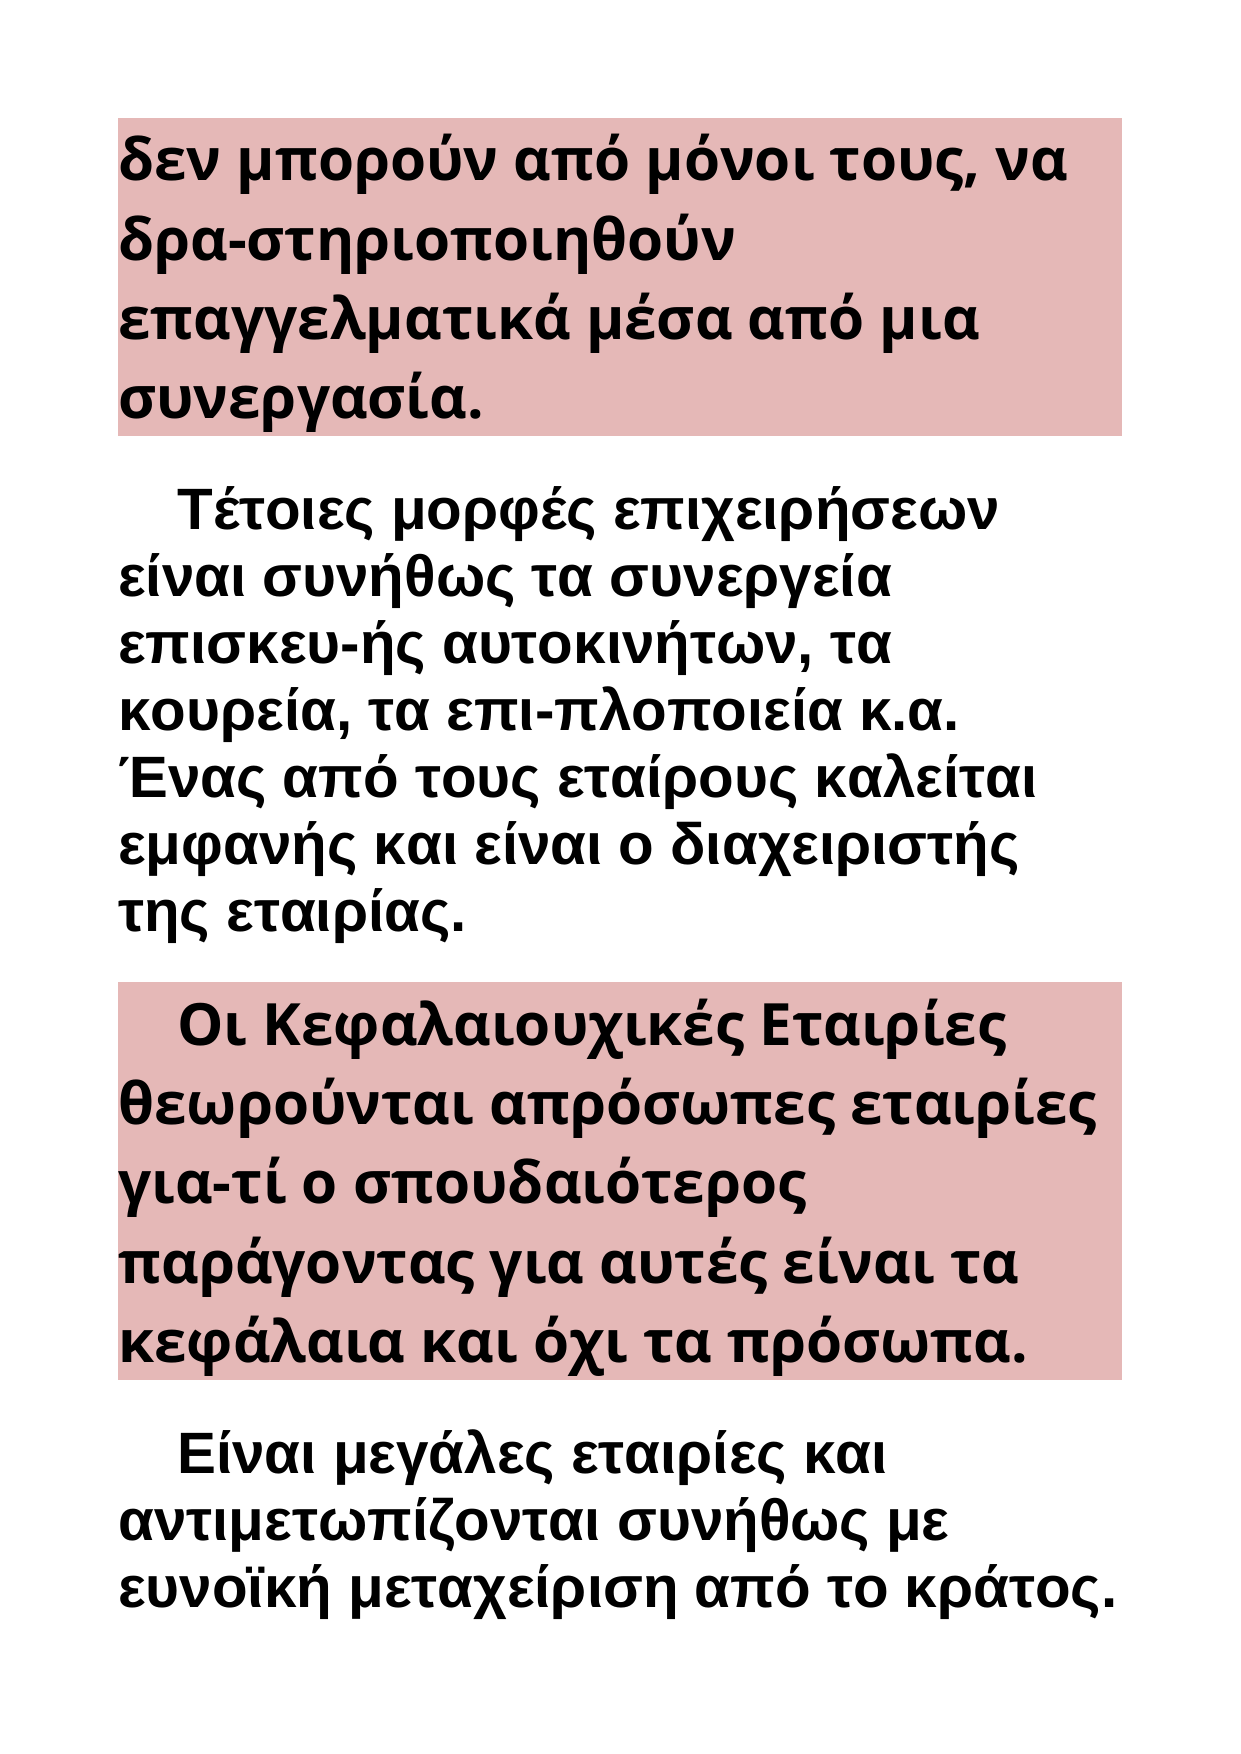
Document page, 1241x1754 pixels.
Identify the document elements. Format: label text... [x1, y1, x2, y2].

text Τέτοιες μορφές επιχειρήσεων είναι συνήθως τα συνεργεία επισκευ-ής αυτοκινήτων, τα κουρεία, τα επι-πλοποιεία κ.α. Ένας από τους εταίρους καλείται εμφανής και είναι ο διαχειριστής της εταιρίας. [118, 474, 1122, 944]
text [118, 1418, 1122, 1619]
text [118, 118, 1122, 436]
text Οι Κεφαλαιουχικές Εταιρίες θεωρούνται απρόσωπες εταιρίες για-τί ο σπουδαιότερος παράγοντας για αυτές είναι τα κεφάλαια και όχι τα πρόσωπα. [118, 982, 1122, 1380]
